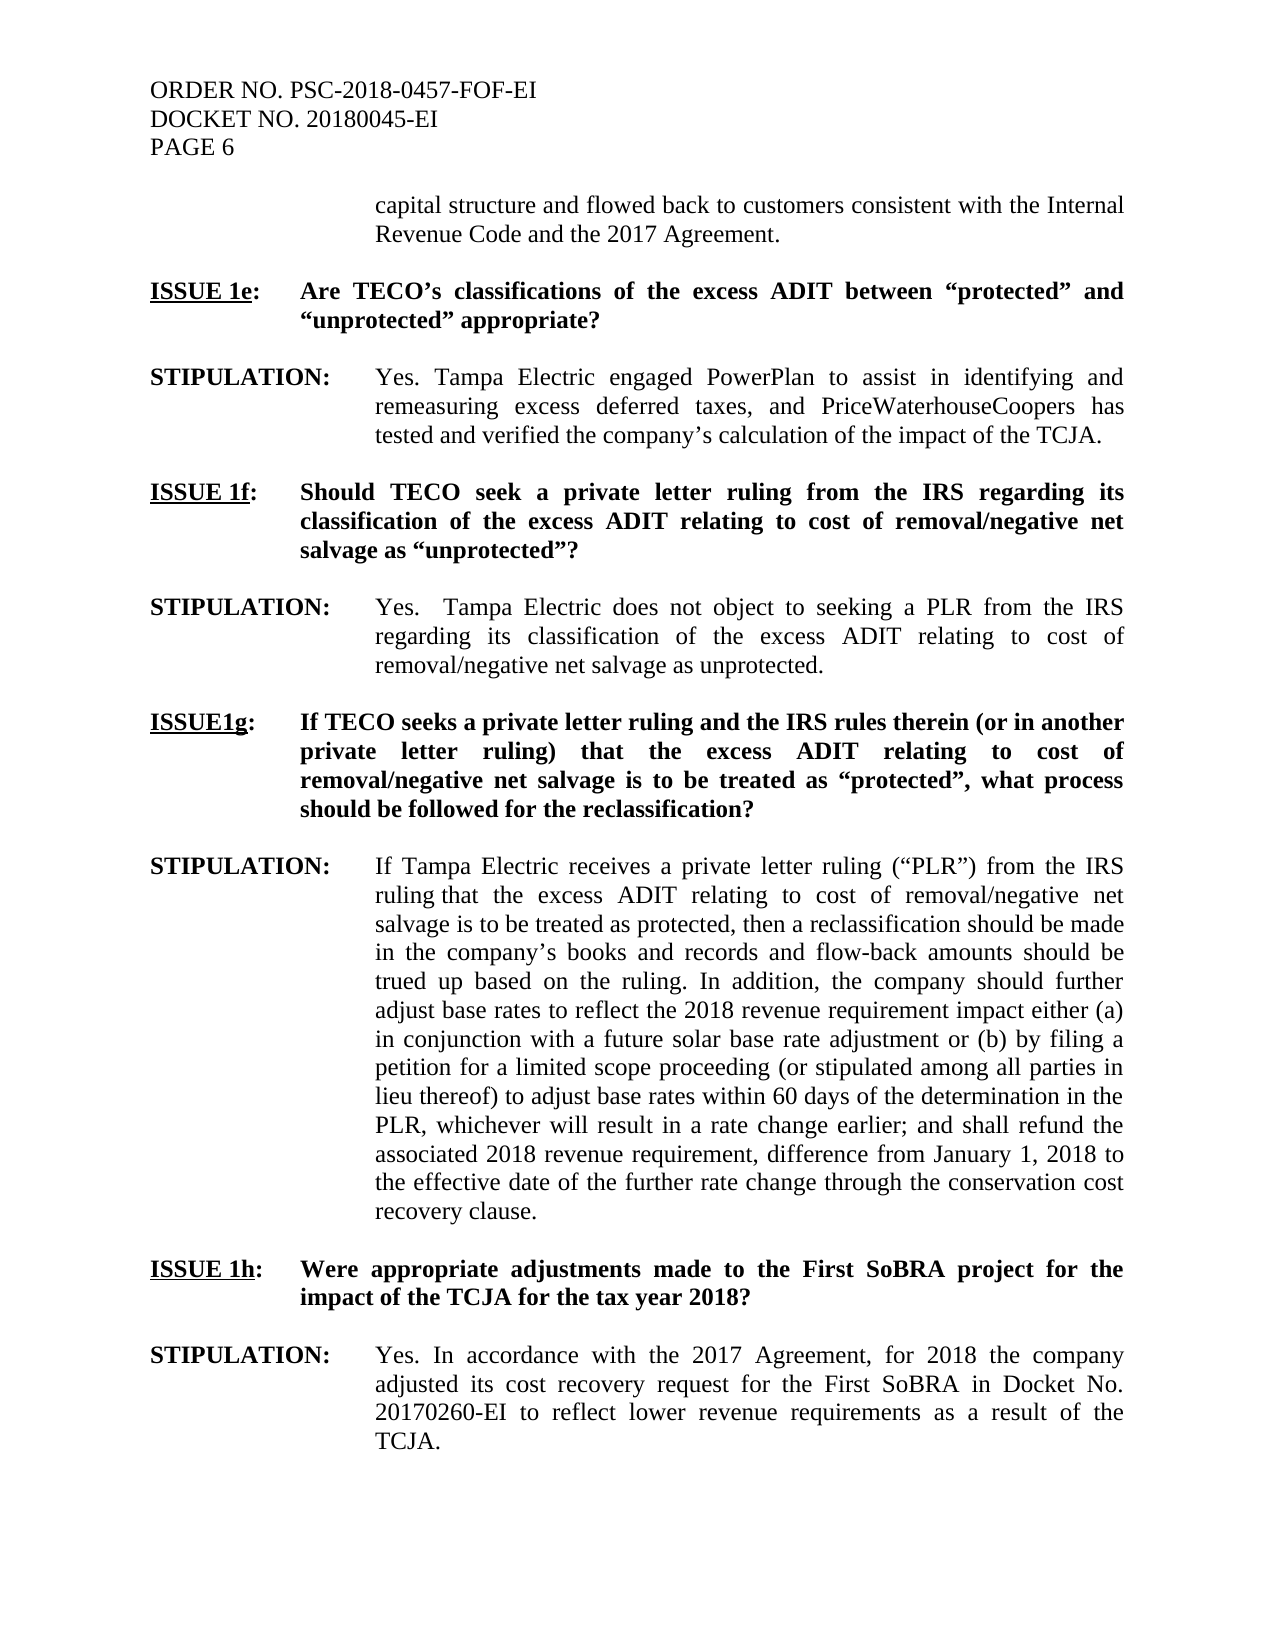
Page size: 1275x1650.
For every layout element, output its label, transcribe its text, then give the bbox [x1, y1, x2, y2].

text ISSUE 1f: Should TECO seek a private letter ruling from the IRS regarding its classification of the excess ADIT relating to cost of removal/negative net salvage as “unprotected”? [150, 477, 1125, 564]
text ISSUE1g: If TECO seeks a private letter ruling and the IRS rules therein (or in another private letter ruling) that the excess ADIT relating to cost of removal/negative net salvage is to be treated as “protected”, what process should be followed for the reclassification? [150, 707, 1125, 822]
text STIPULATION: Yes. Tampa Electric engaged PowerPlan to assist in identifying and remeasuring excess deferred taxes, and PriceWaterhouseCoopers has tested and verified the company’s calculation of the impact of the TCJA. [150, 362, 1125, 449]
text STIPULATION: Yes. In accordance with the 2017 Agreement, for 2018 the company adjusted its cost recovery request for the First SoBRA in Docket No. 20170260-EI to reflect lower revenue requirements as a result of the TCJA. [150, 1340, 1125, 1455]
text ISSUE 1e: Are TECO’s classifications of the excess ADIT between “protected” and “unprotected” appropriate? [150, 276, 1125, 334]
text STIPULATION: If Tampa Electric receives a private letter ruling (“PLR”) from the IRS ruling that the excess ADIT relating to cost of removal/negative net salvage is to be treated as protected, then a reclassification should be made in the company’s books and records and flow-back amounts should be trued up based on the ruling. In addition, the company should further adjust base rates to reflect the 2018 revenue requirement impact either (a) in conjunction with a future solar base rate adjustment or (b) by filing a petition for a limited scope proceeding (or stipulated among all parties in lieu thereof) to adjust base rates within 60 days of the determination in the PLR, whichever will result in a rate change earlier; and shall refund the associated 2018 revenue requirement, difference from January 1, 2018 to the effective date of the further rate change through the conservation cost recovery clause. [150, 851, 1125, 1225]
text ISSUE 1h: Were appropriate adjustments made to the First SoBRA project for the impact of the TCJA for the tax year 2018? [150, 1254, 1125, 1311]
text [150, 190, 1125, 247]
text STIPULATION: Yes. Tampa Electric does not object to seeking a PLR from the IRS regarding its classification of the excess ADIT relating to cost of removal/negative net salvage as unprotected. [150, 592, 1125, 679]
